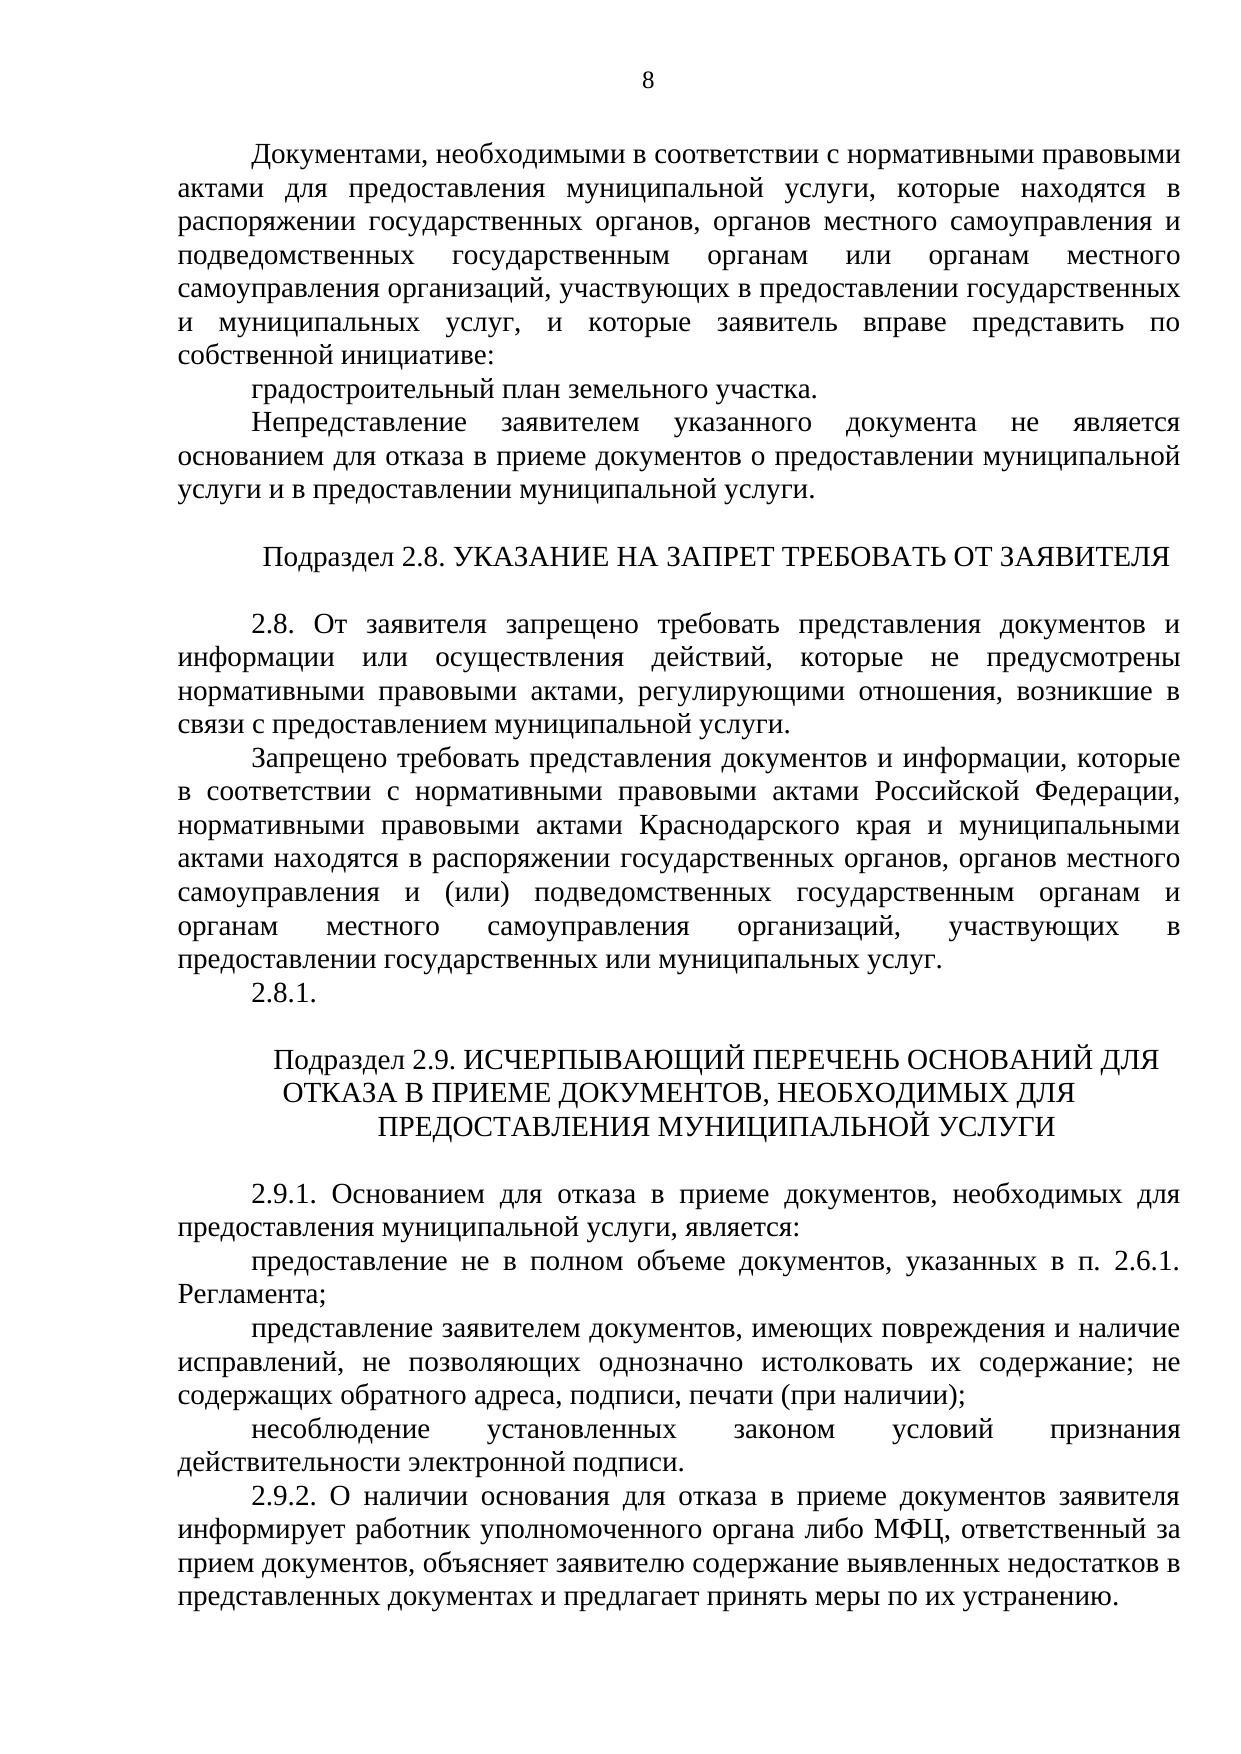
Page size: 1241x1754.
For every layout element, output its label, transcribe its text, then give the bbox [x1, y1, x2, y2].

text представление заявителем документов, имеющих повреждения и наличие исправлений, не позволяющих однозначно истолковать их содержание; не содержащих обратного адреса, подписи, печати (при наличии); [177, 1310, 1181, 1411]
text градостроительный план земельного участка. [177, 371, 1181, 404]
text Подраздел 2.9. ИСЧЕРПЫВАЮЩИЙ ПЕРЕЧЕНЬ ОСНОВАНИЙ ДЛЯ ОТКАЗА В ПРИЕМЕ ДОКУМЕНТОВ, НЕОБХОДИМЫХ ДЛЯ [177, 1042, 1181, 1109]
text 2.8. От заявителя запрещено требовать представления документов и информации или осуществления действий, которые не предусмотрены нормативными правовыми актами, регулирующими отношения, возникшие в связи с предоставлением муниципальной услуги. [177, 606, 1181, 740]
text Непредставление заявителем указанного документа не является основанием для отказа в приеме документов о предоставлении муниципальной услуги и в предоставлении муниципальной услуги. [177, 404, 1181, 505]
text Подраздел 2.8. УКАЗАНИЕ НА ЗАПРЕТ ТРЕБОВАТЬ ОТ ЗАЯВИТЕЛЯ [177, 539, 1181, 572]
text 2.8.1. [177, 975, 1181, 1008]
text 2.9.1. Основанием для отказа в приеме документов, необходимых для предоставления муниципальной услуги, является: [177, 1176, 1181, 1243]
text 2.9.2. О наличии основания для отказа в приеме документов заявителя информирует работник уполномоченного органа либо МФЦ, ответственный за прием документов, объясняет заявителю содержание выявленных недостатков в представленных документах и предлагает принять меры по их устранению. [177, 1478, 1181, 1612]
text ПРЕДОСТАВЛЕНИЯ МУНИЦИПАЛЬНОЙ УСЛУГИ [177, 1109, 1181, 1142]
text Запрещено требовать представления документов и информации, которые в соответствии с нормативными правовыми актами Российской Федерации, нормативными правовыми актами Краснодарского края и муниципальными актами находятся в распоряжении государственных органов, органов местного самоуправления и (или) подведомственных государственным органам и органам местного самоуправления организаций, участвующих в предоставлении государственных или муниципальных услуг. [177, 740, 1181, 975]
text Документами, необходимыми в соответствии с нормативными правовыми актами для предоставления муниципальной услуги, которые находятся в распоряжении государственных органов, органов местного самоуправления и подведомственных государственным органам или органам местного самоуправления организаций, участвующих в предоставлении государственных и муниципальных услуг, и которые заявитель вправе представить по собственной инициативе: [177, 136, 1181, 371]
text предоставление не в полном объеме документов, указанных в п. 2.6.1. Регламента; [177, 1243, 1181, 1310]
text несоблюдение установленных законом условий признания действительности электронной подписи. [177, 1411, 1181, 1478]
